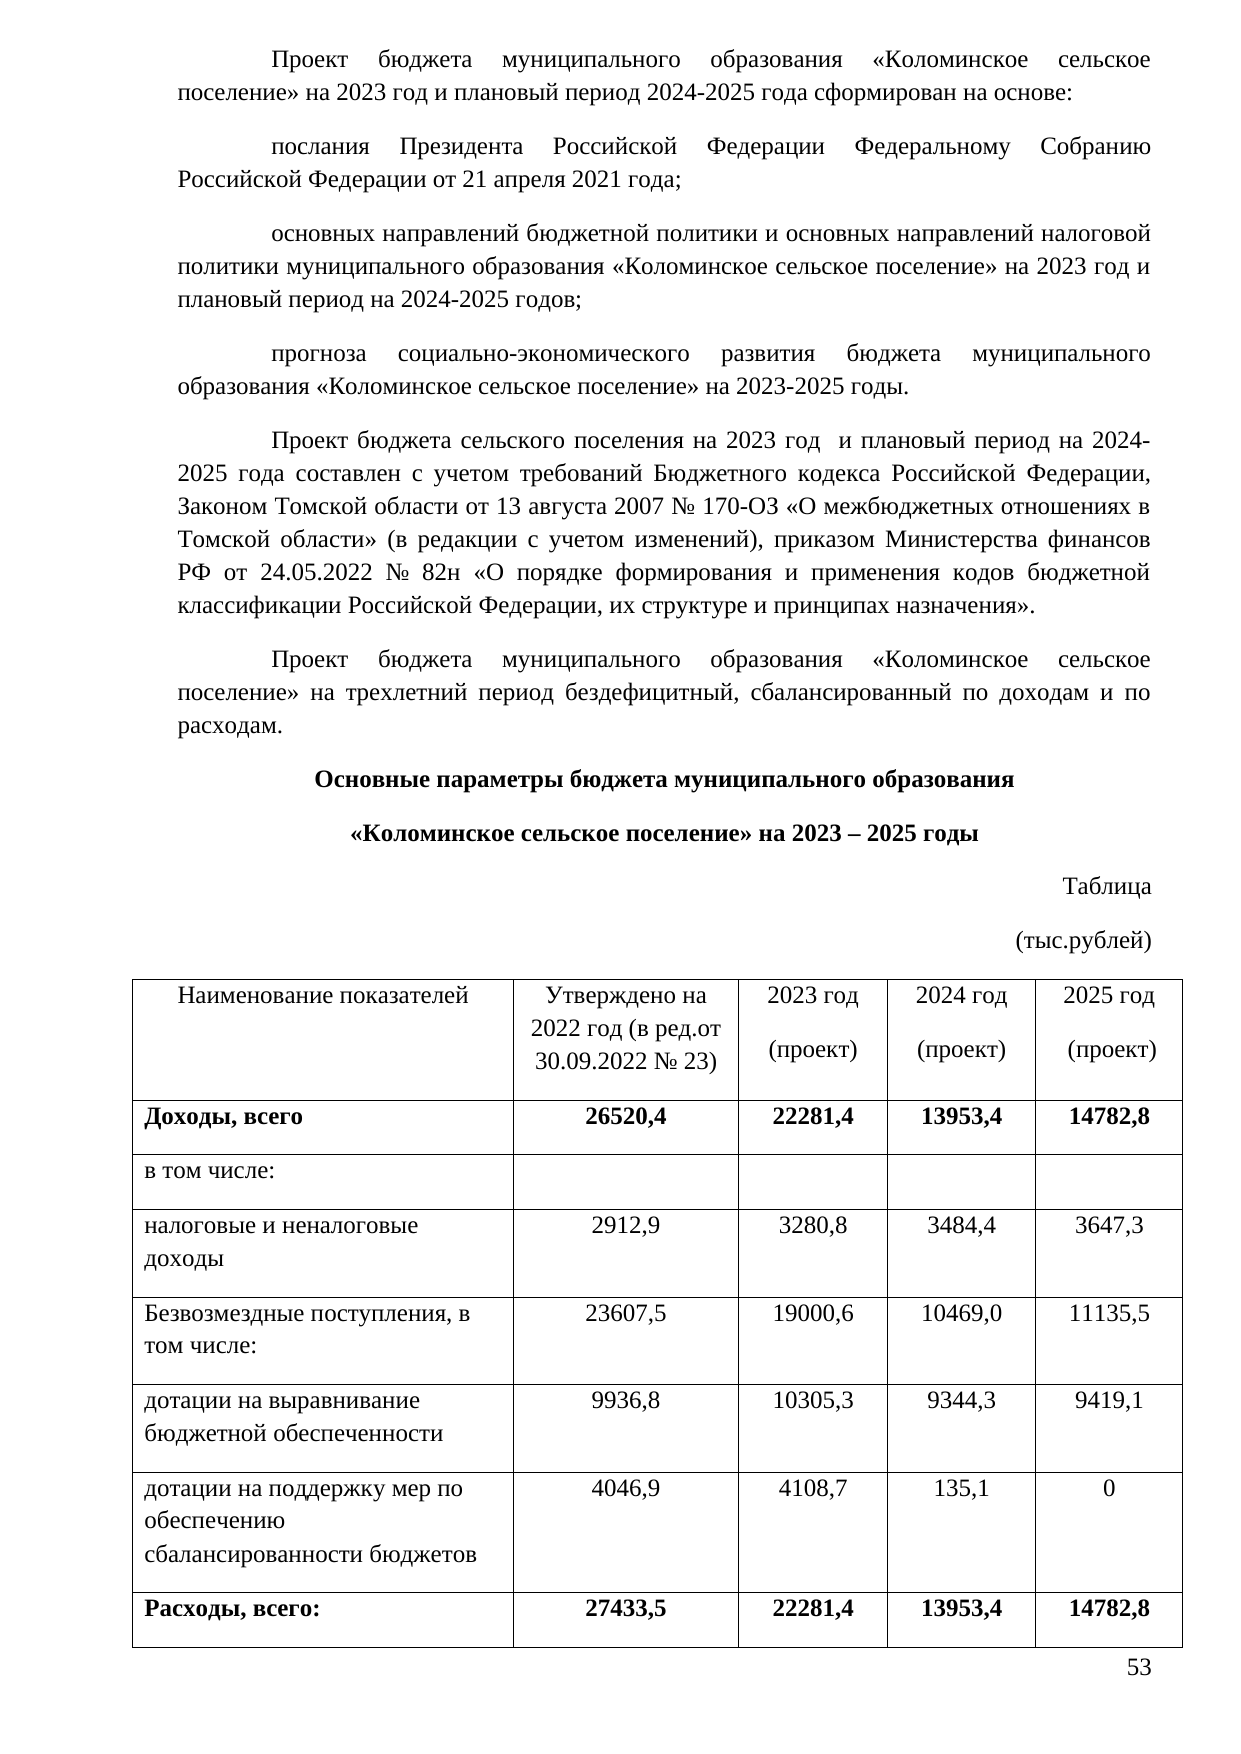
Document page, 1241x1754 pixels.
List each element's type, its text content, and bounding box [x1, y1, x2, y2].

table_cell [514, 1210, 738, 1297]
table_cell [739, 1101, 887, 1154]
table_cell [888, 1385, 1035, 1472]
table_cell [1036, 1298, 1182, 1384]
text послания Президента Российской Федерации Федеральному Собранию Российской Федерации от 21 апреля 2021 года; [177, 131, 1152, 193]
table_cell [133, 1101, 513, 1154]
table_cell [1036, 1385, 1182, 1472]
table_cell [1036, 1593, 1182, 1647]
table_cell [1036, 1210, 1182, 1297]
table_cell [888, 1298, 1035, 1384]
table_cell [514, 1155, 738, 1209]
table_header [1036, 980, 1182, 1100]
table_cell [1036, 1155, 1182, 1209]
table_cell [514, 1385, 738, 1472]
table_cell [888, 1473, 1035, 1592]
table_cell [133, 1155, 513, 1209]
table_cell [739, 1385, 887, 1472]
text прогноза социально-экономического развития бюджета муниципального образования «Коломинское сельское поселение» на 2023-2025 годы. [177, 338, 1152, 400]
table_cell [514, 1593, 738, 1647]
text (тыс.рублей) [177, 925, 1152, 954]
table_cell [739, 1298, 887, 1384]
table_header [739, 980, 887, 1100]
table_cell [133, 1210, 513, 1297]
text Проект бюджета сельского поселения на 2023 год и плановый период на 2024-2025 года составлен с учетом требований Бюджетного кодекса Российской Федерации, Законом Томской области от 13 августа 2007 № 170-ОЗ «О межбюджетных отношениях в Томской области» (в редакции с учетом изменений), приказом Министерства финансов РФ от 24.05.2022 № 82н «О порядке формирования и применения кодов бюджетной классификации Российской Федерации, их структуре и принципах назначения». [177, 425, 1152, 619]
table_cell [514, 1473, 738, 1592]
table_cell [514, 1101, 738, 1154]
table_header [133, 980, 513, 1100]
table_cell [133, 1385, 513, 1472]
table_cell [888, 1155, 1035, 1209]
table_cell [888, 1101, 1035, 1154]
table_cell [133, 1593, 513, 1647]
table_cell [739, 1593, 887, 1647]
text Проект бюджета муниципального образования «Коломинское сельское поселение» на 2023 год и плановый период 2024-2025 года сформирован на основе: [177, 44, 1152, 106]
text Основные параметры бюджета муниципального образования [177, 764, 1152, 792]
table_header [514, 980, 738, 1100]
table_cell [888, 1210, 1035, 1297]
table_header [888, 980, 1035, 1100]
text Таблица [177, 871, 1152, 900]
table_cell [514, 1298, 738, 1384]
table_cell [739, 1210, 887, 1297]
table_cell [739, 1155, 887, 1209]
text Проект бюджета муниципального образования «Коломинское сельское поселение» на трехлетний период бездефицитный, сбалансированный по доходам и по расходам. [177, 644, 1152, 739]
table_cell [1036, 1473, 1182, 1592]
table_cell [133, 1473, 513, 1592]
text основных направлений бюджетной политики и основных направлений налоговой политики муниципального образования «Коломинское сельское поселение» на 2023 год и плановый период на 2024-2025 годов; [177, 218, 1152, 313]
text «Коломинское сельское поселение» на 2023 – 2025 годы [177, 818, 1152, 846]
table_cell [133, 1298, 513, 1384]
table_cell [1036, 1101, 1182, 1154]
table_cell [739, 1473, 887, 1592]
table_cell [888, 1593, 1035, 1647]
